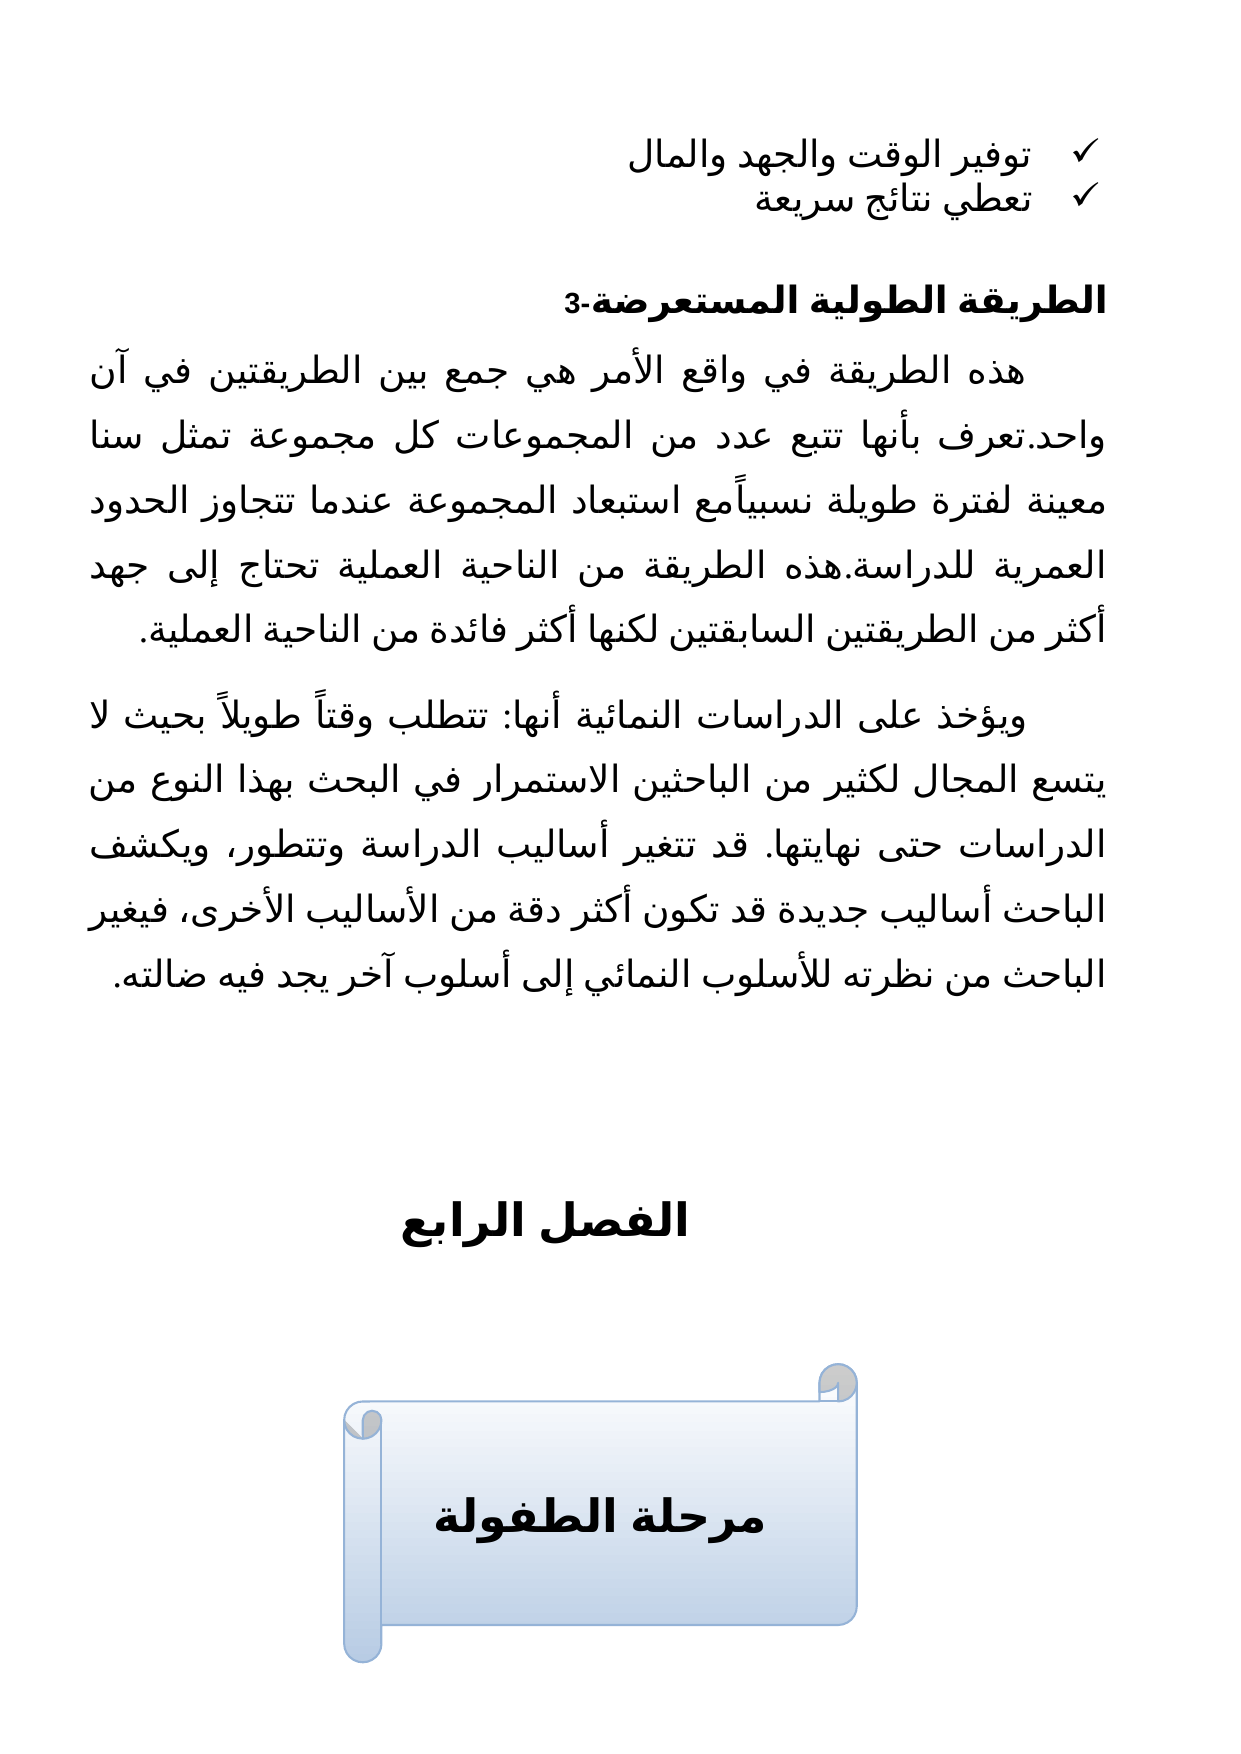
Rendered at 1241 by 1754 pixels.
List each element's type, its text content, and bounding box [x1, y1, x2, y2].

text هذه الطريقة في واقع الأمر هي جمع بين الطريقتين في آن واحد.تعرف بأنها تتبع عدد من المجموعات كل مجموعة تمثل سنا معينة لفترة طويلة نسبياًمع استبعاد المجموعة عندما تتجاوز الحدود العمرية للدراسة.هذه الطريقة من الناحية العملية تحتاج إلى جهد أكثر من الطريقتين السابقتين لكنها أكثر فائدة من الناحية العملية. [89, 349, 1107, 651]
list توفير الوقت والجهد والمال [89, 133, 1070, 176]
text 3-الطريقة الطولية المستعرضة [89, 278, 1107, 322]
text ويؤخذ على الدراسات النمائية أنها: تتطلب وقتاً طويلاً بحيث لا يتسع المجال لكثير من الباحثين الاستمرار في البحث بهذا النوع من الدراسات حتى نهايتها. قد تتغير أساليب الدراسة وتتطور، ويكشف الباحث أساليب جديدة قد تكون أكثر دقة من الأساليب الأخرى، فيغير الباحث من نظرته للأسلوب النمائي إلى أسلوب آخر يجد فيه ضالته. [89, 693, 1107, 995]
text الفصل الرابع [89, 1193, 1107, 1246]
list تعطي نتائج سريعة [89, 176, 1070, 219]
